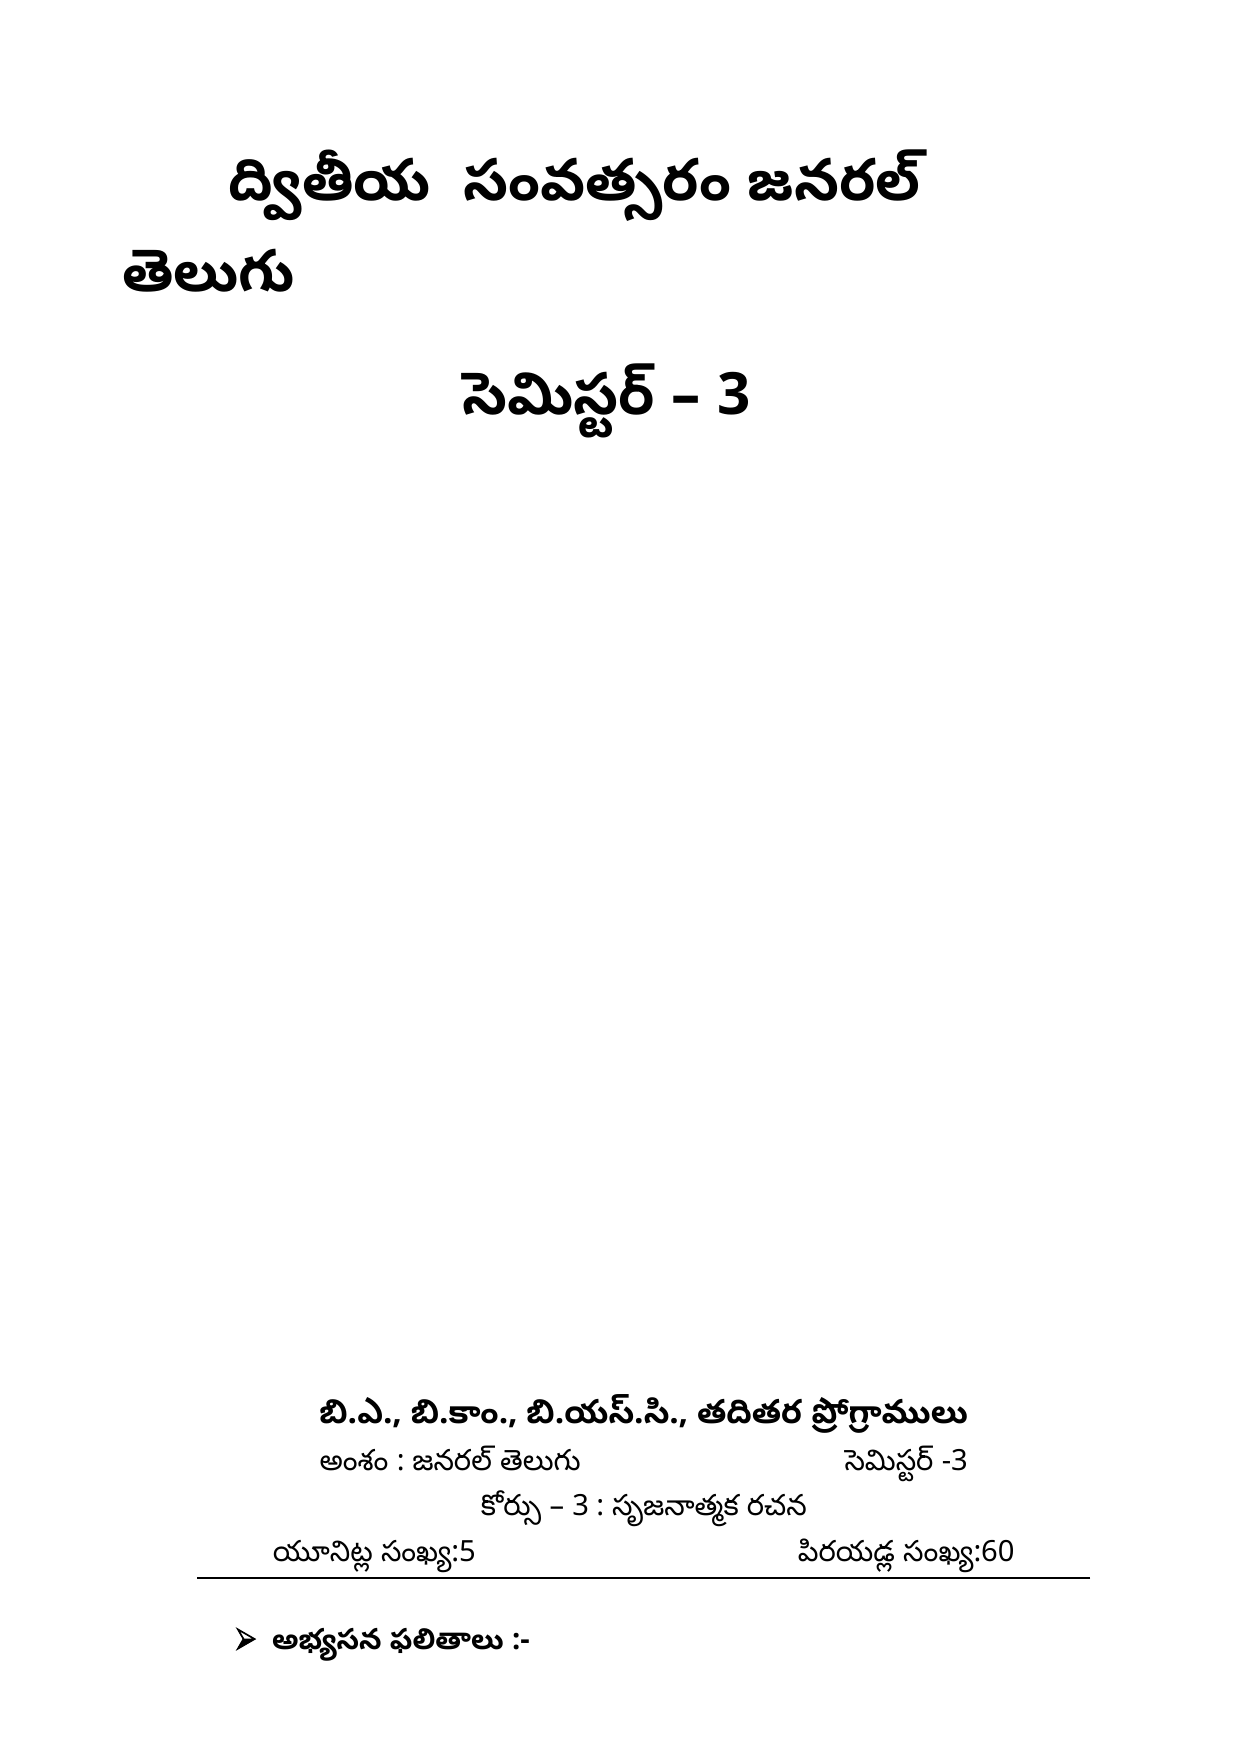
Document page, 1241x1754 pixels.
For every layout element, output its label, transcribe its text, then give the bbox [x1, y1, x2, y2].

list కోర్సు – 3 : సృజనాత్మక రచన [197, 1484, 1090, 1530]
list అంశం : జనరల్ తెలుగు సెమిస్టర్ -3 [197, 1439, 1090, 1484]
list బి.ఎ., బి.కాం., బి.యస్.సి., తదితర ప్రోగ్రాములు [197, 1387, 1090, 1439]
list అభ్యసన ఫలితాలు :- [234, 1618, 1090, 1664]
text సెమిస్టర్ – 3 [122, 352, 1090, 443]
text ద్వితీయ సంవత్సరం జనరల్ తెలుగు [122, 150, 1090, 319]
list యూనిట్ల సంఖ్య:5 పిరయడ్ల సంఖ్య:60 [197, 1530, 1090, 1577]
